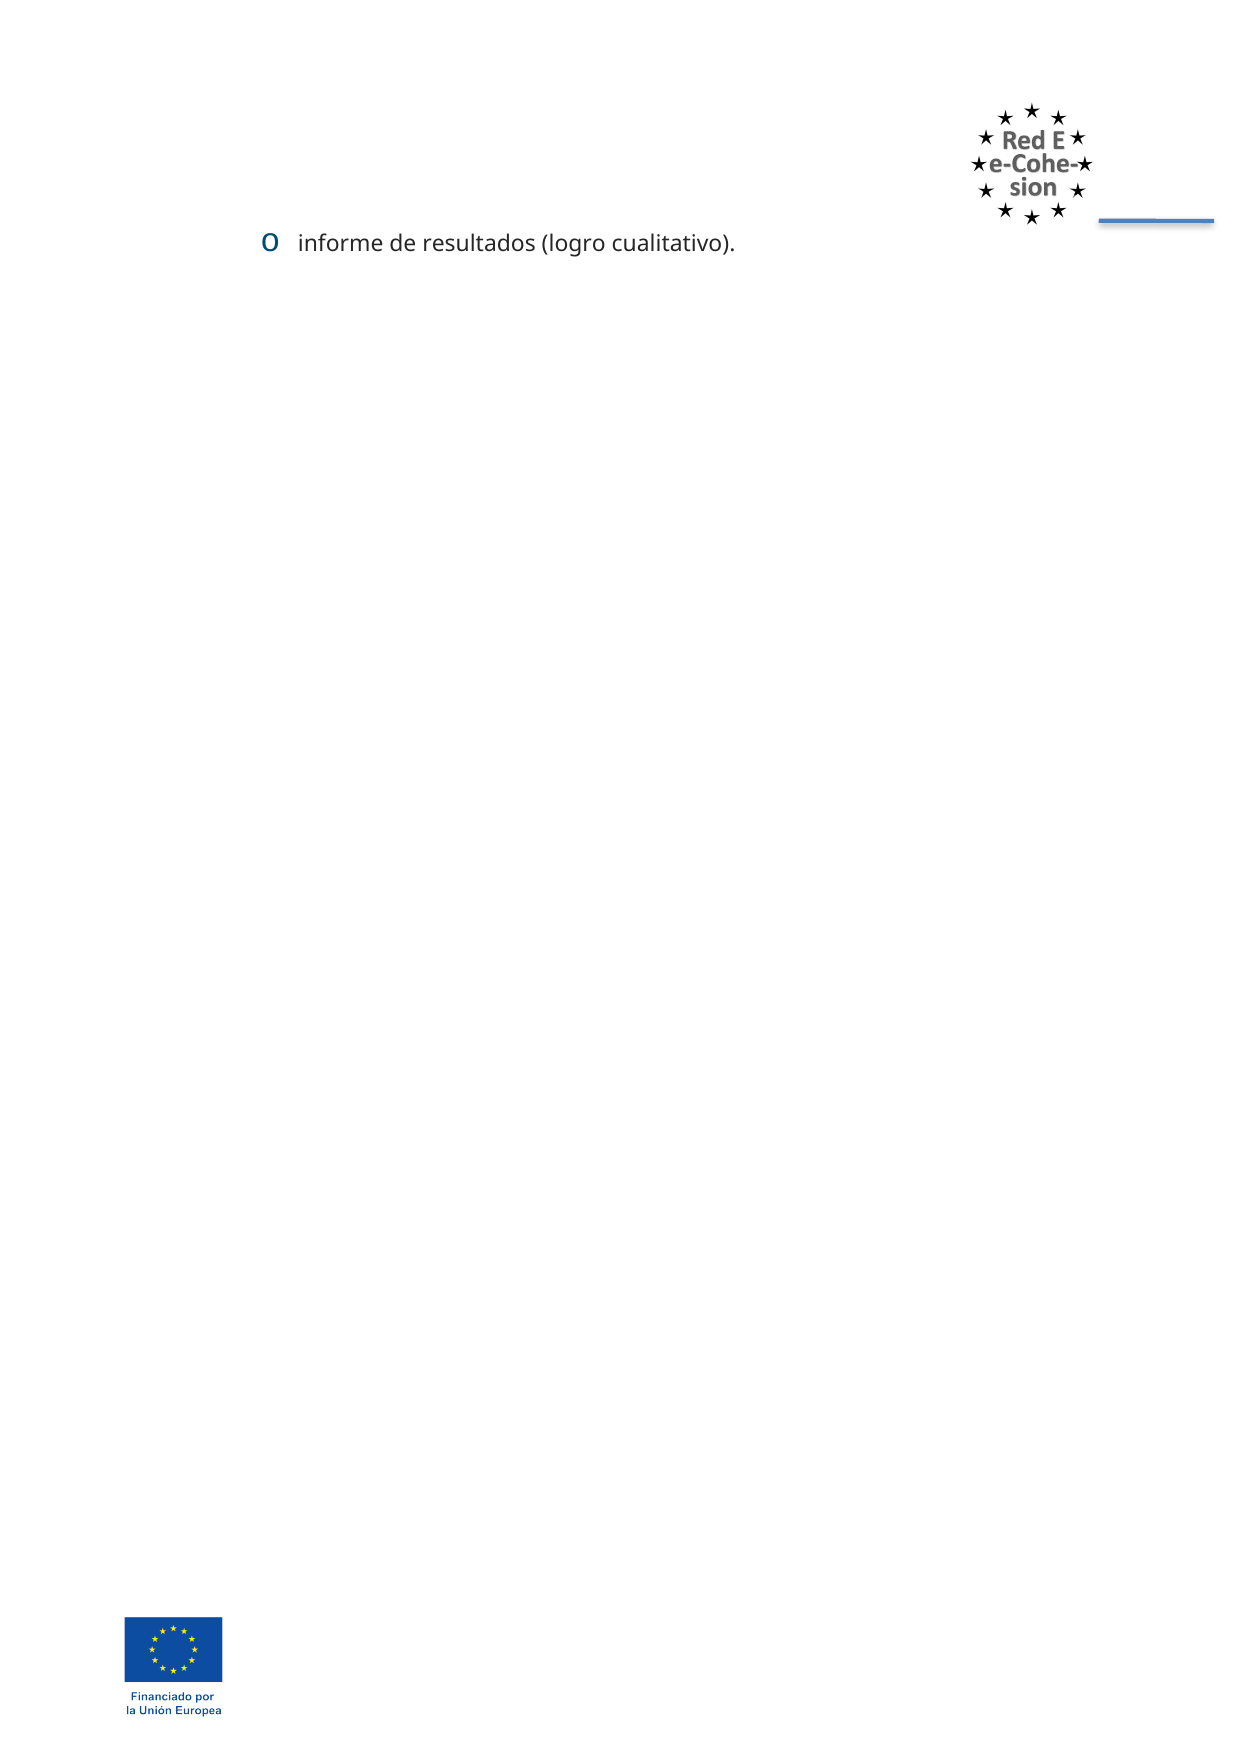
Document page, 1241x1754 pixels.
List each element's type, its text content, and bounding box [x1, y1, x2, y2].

picture [970, 100, 1093, 225]
picture [113, 1605, 233, 1727]
list informe de resultados (logro cualitativo). [260, 224, 1092, 262]
